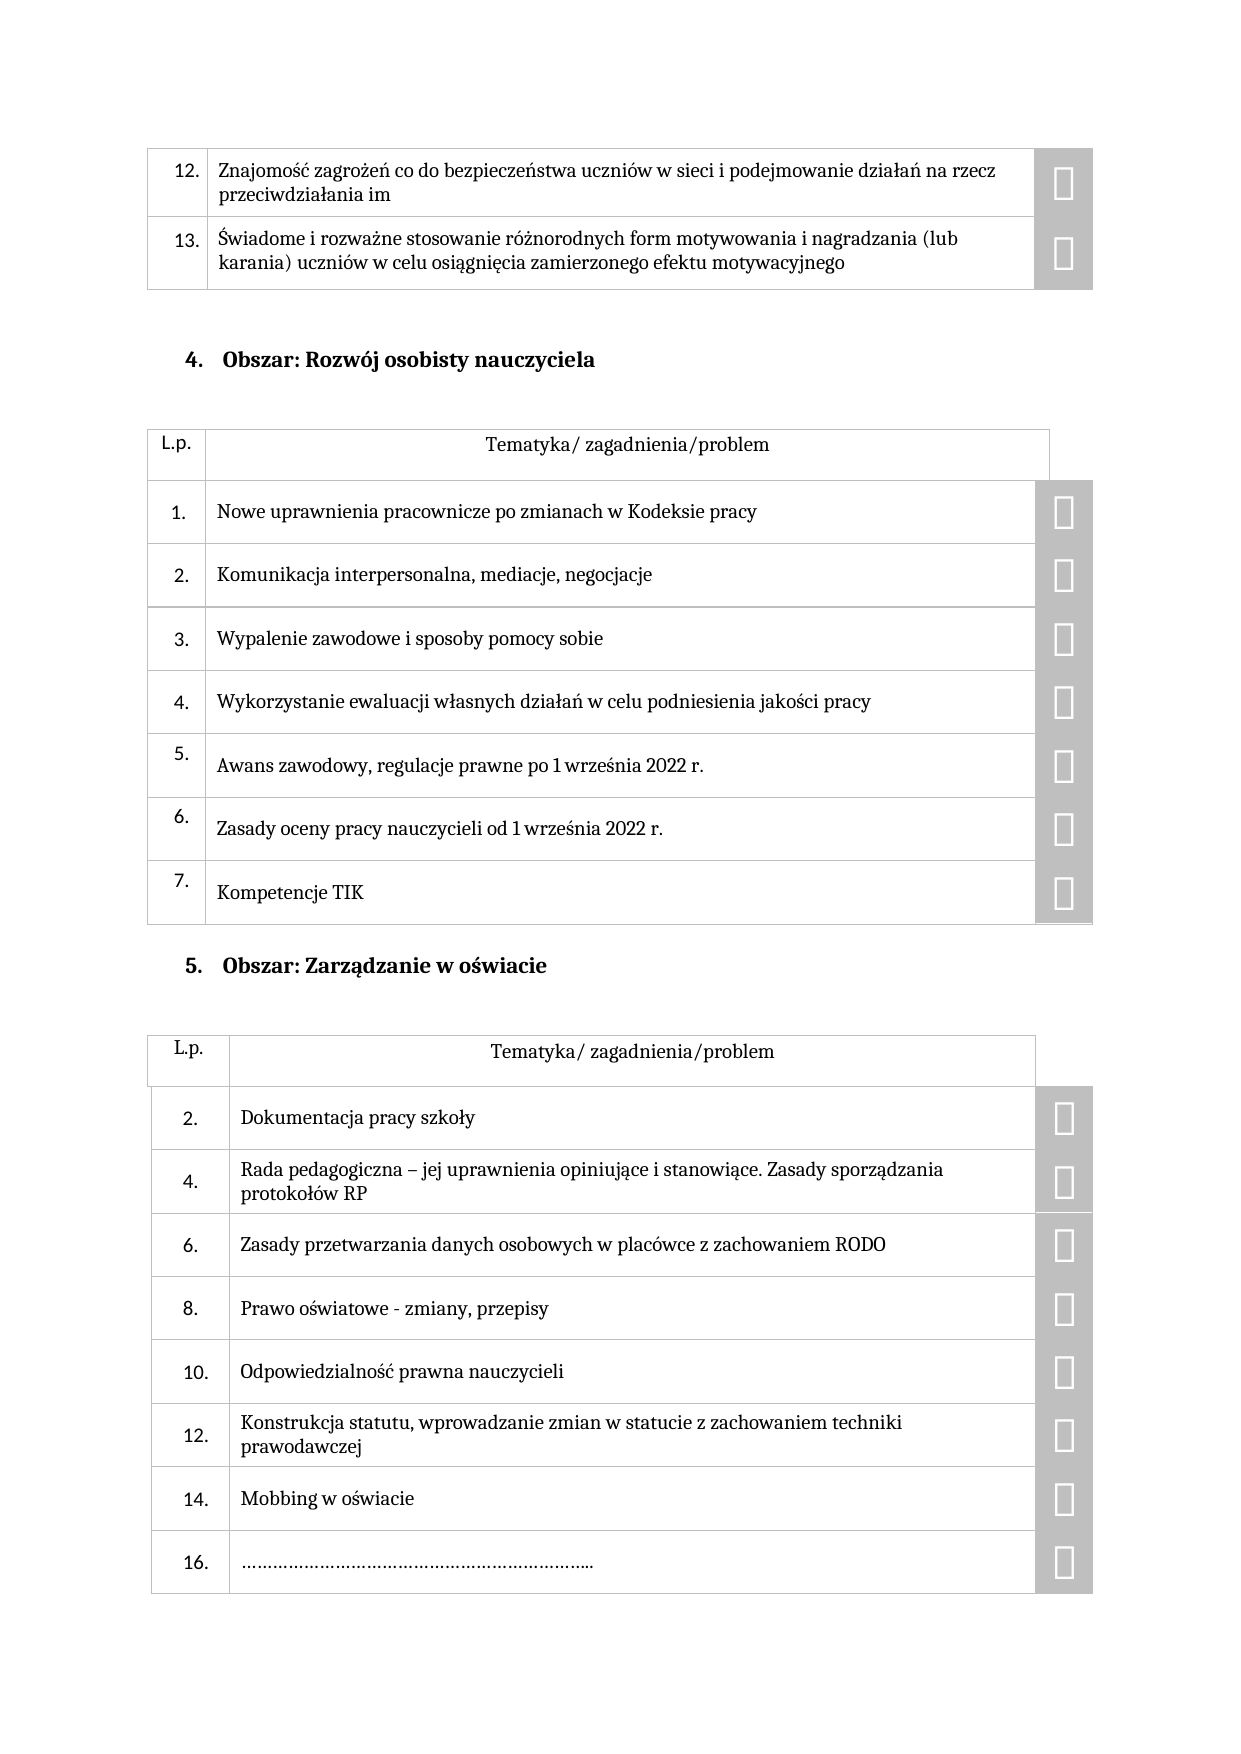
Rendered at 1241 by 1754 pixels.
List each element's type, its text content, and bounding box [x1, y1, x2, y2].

table_cell Komunikacja interpersonalna, mediacje, negocjacje [206, 544, 1035, 606]
table_cell Wykorzystanie ewaluacji własnych działań w celu podniesienia jakości pracy [206, 671, 1035, 733]
table_cell  [1036, 1531, 1092, 1593]
table_cell  [1036, 1404, 1092, 1466]
table_cell  [1036, 608, 1092, 670]
table_cell  [1036, 734, 1092, 797]
table_cell  [1036, 798, 1092, 860]
table_cell [148, 671, 205, 733]
list Obszar: Rozwój osobisty nauczyciela [185, 347, 1093, 373]
table_cell  [1036, 149, 1092, 216]
table_cell [148, 734, 205, 797]
table_header Tematyka/ zagadnienia/problem [206, 430, 1049, 479]
table_cell Świadome i rozważne stosowanie różnorodnych form motywowania i nagradzania (lub karania) uczniów w celu osiągnięcia zamierzonego efektu motywacyjnego [208, 217, 1034, 289]
table_cell [148, 149, 207, 216]
table_cell [152, 1467, 229, 1530]
table_cell  [1036, 1087, 1092, 1149]
table_cell Prawo oświatowe - zmiany, przepisy [230, 1277, 1035, 1339]
table_cell [152, 1150, 229, 1212]
table_cell [152, 1404, 229, 1466]
table_cell  [1036, 1214, 1092, 1276]
table_cell  [1036, 861, 1092, 923]
table_cell [148, 798, 205, 860]
table_cell  [1036, 1340, 1092, 1403]
table_cell [148, 481, 205, 543]
table_cell Wypalenie zawodowe i sposoby pomocy sobie [206, 608, 1035, 670]
table_cell [148, 544, 205, 606]
table_cell  [1036, 481, 1092, 543]
table_cell [148, 608, 205, 670]
list Obszar: Zarządzanie w oświacie [185, 953, 1093, 980]
table_cell Rada pedagogiczna – jej uprawnienia opiniujące i stanowiące. Zasady sporządzania protokołów RP [230, 1150, 1035, 1212]
table_cell [152, 1214, 229, 1276]
table_header L.p. [148, 1036, 229, 1086]
table_cell Konstrukcja statutu, wprowadzanie zmian w statucie z zachowaniem techniki prawodawczej [230, 1404, 1035, 1466]
table_cell  [1036, 217, 1092, 289]
table_cell [152, 1277, 229, 1339]
table_cell [152, 1340, 229, 1403]
table_header L.p. [148, 430, 205, 479]
table_cell Awans zawodowy, regulacje prawne po 1 września 2022 r. [206, 734, 1035, 797]
table_cell Dokumentacja pracy szkoły [230, 1087, 1035, 1149]
table_cell Zasady oceny pracy nauczycieli od 1 września 2022 r. [206, 798, 1035, 860]
table_cell  [1036, 1467, 1092, 1530]
table_cell [152, 1087, 229, 1149]
table_cell [148, 861, 205, 923]
table_cell  [1036, 1150, 1092, 1212]
table_cell [152, 1531, 229, 1593]
table_cell Zasady przetwarzania danych osobowych w placówce z zachowaniem RODO [230, 1214, 1035, 1276]
table_cell  [1036, 544, 1092, 606]
table_cell  [1036, 1277, 1092, 1339]
table_cell Kompetencje TIK [206, 861, 1035, 923]
table_cell Nowe uprawnienia pracownicze po zmianach w Kodeksie pracy [206, 481, 1035, 543]
table_cell Znajomość zagrożeń co do bezpieczeństwa uczniów w sieci i podejmowanie działań na rzecz przeciwdziałania im [208, 149, 1034, 216]
table_header Tematyka/ zagadnienia/problem [230, 1036, 1035, 1086]
table_cell Mobbing w oświacie [230, 1467, 1035, 1530]
table_cell [148, 217, 207, 289]
table_cell Odpowiedzialność prawna nauczycieli [230, 1340, 1035, 1403]
table_cell  [1036, 671, 1092, 733]
table_cell ………………………………………………………….. [230, 1531, 1035, 1593]
